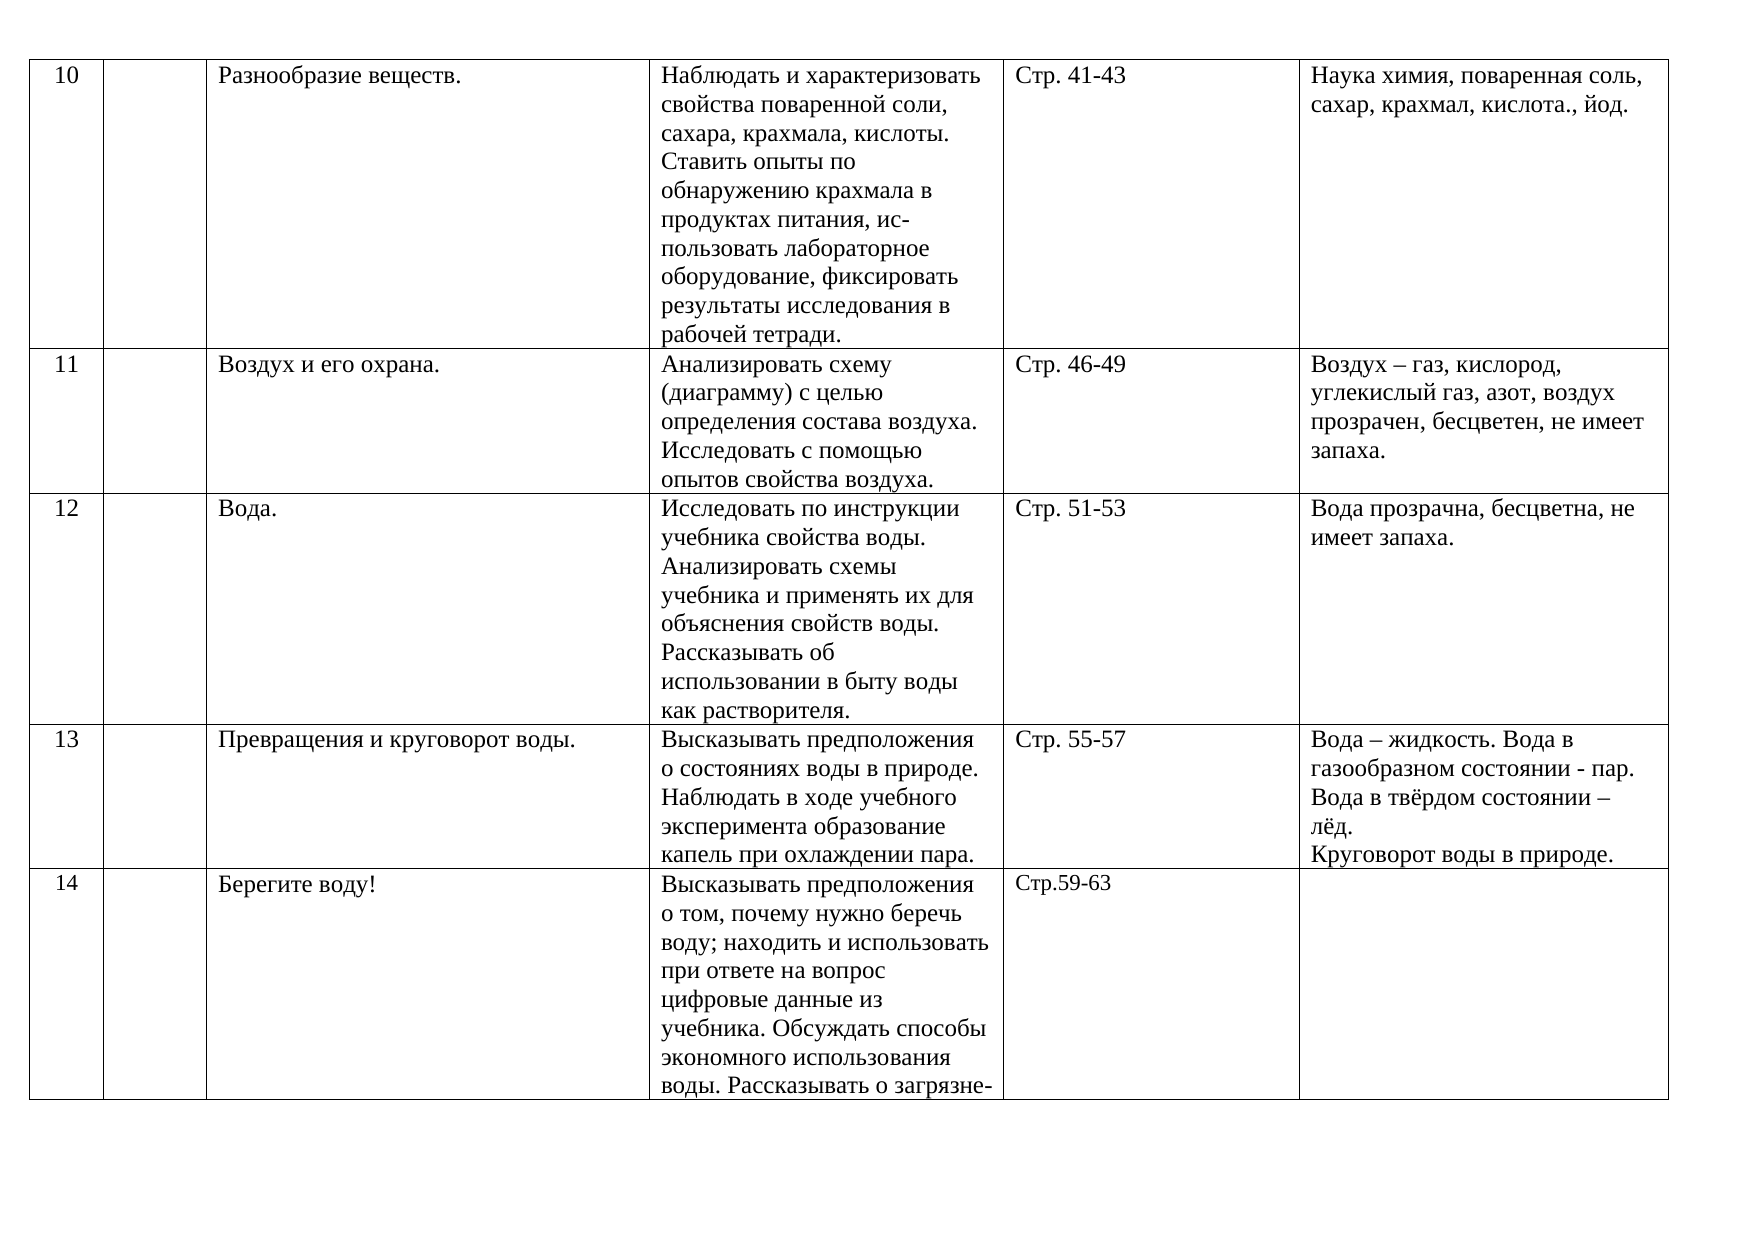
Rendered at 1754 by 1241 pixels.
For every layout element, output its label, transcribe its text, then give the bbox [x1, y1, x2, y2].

table_cell Наблюдать и характеризовать свойства поваренной соли, сахара, крахмала, кислоты. Ставить опыты по обнаружению крахмала в продуктах питания, использовать лабораторное оборудование, фиксировать результаты исследования в рабочей тетради. [650, 60, 1003, 348]
table_cell Стр.59-63 [1004, 869, 1299, 1099]
table_cell Анализировать схему (диаграмму) с целью определения состава воздуха. Исследовать с помощью опытов свойства воздуха. [650, 349, 1003, 492]
table_cell Стр. 55-57 [1004, 725, 1299, 868]
table_cell Воздух и его охрана. [207, 349, 649, 492]
table_cell Превращения и круговорот воды. [207, 725, 649, 868]
table_cell Разнообразие веществ. [207, 60, 649, 348]
table_cell Воздух – газ, кислород, углекислый газ, азот, воздух прозрачен, бесцветен, не имеет запаха. [1300, 349, 1668, 492]
table_cell Вода прозрачна, бесцветна, не имеет запаха. [1300, 494, 1668, 723]
table_cell 10 [30, 60, 103, 348]
table_cell [104, 869, 206, 1099]
table_cell Исследовать по инструкции учебника свойства воды. Анализировать схемы учебника и применять их для объяснения свойств воды. Рассказывать об использовании в быту воды как растворителя. [650, 494, 1003, 723]
table_cell 12 [30, 494, 103, 723]
table_cell [1300, 869, 1668, 1099]
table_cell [650, 869, 1003, 1099]
table_cell Стр. 51-53 [1004, 494, 1299, 723]
table_cell [104, 60, 206, 348]
table_cell [104, 494, 206, 723]
table_cell 13 [30, 725, 103, 868]
table_cell Наука химия, поваренная соль, сахар, крахмал, кислота., йод. [1300, 60, 1668, 348]
table_cell Берегите воду! [207, 869, 649, 1099]
table_cell 14 [30, 869, 103, 1099]
table_cell Стр. 46-49 [1004, 349, 1299, 492]
table_cell Стр. 41-43 [1004, 60, 1299, 348]
table_cell 11 [30, 349, 103, 492]
table_cell Высказывать предположения о состояниях воды в природе. Наблюдать в ходе учебного эксперимента образование капель при охлаждении пара. [650, 725, 1003, 868]
table_cell [104, 349, 206, 492]
table_cell Вода – жидкость. Вода в газообразном состоянии - пар. Вода в твёрдом состоянии – лёд. Круговорот воды в природе. [1300, 725, 1668, 868]
table_cell [104, 725, 206, 868]
table_cell Вода. [207, 494, 649, 723]
